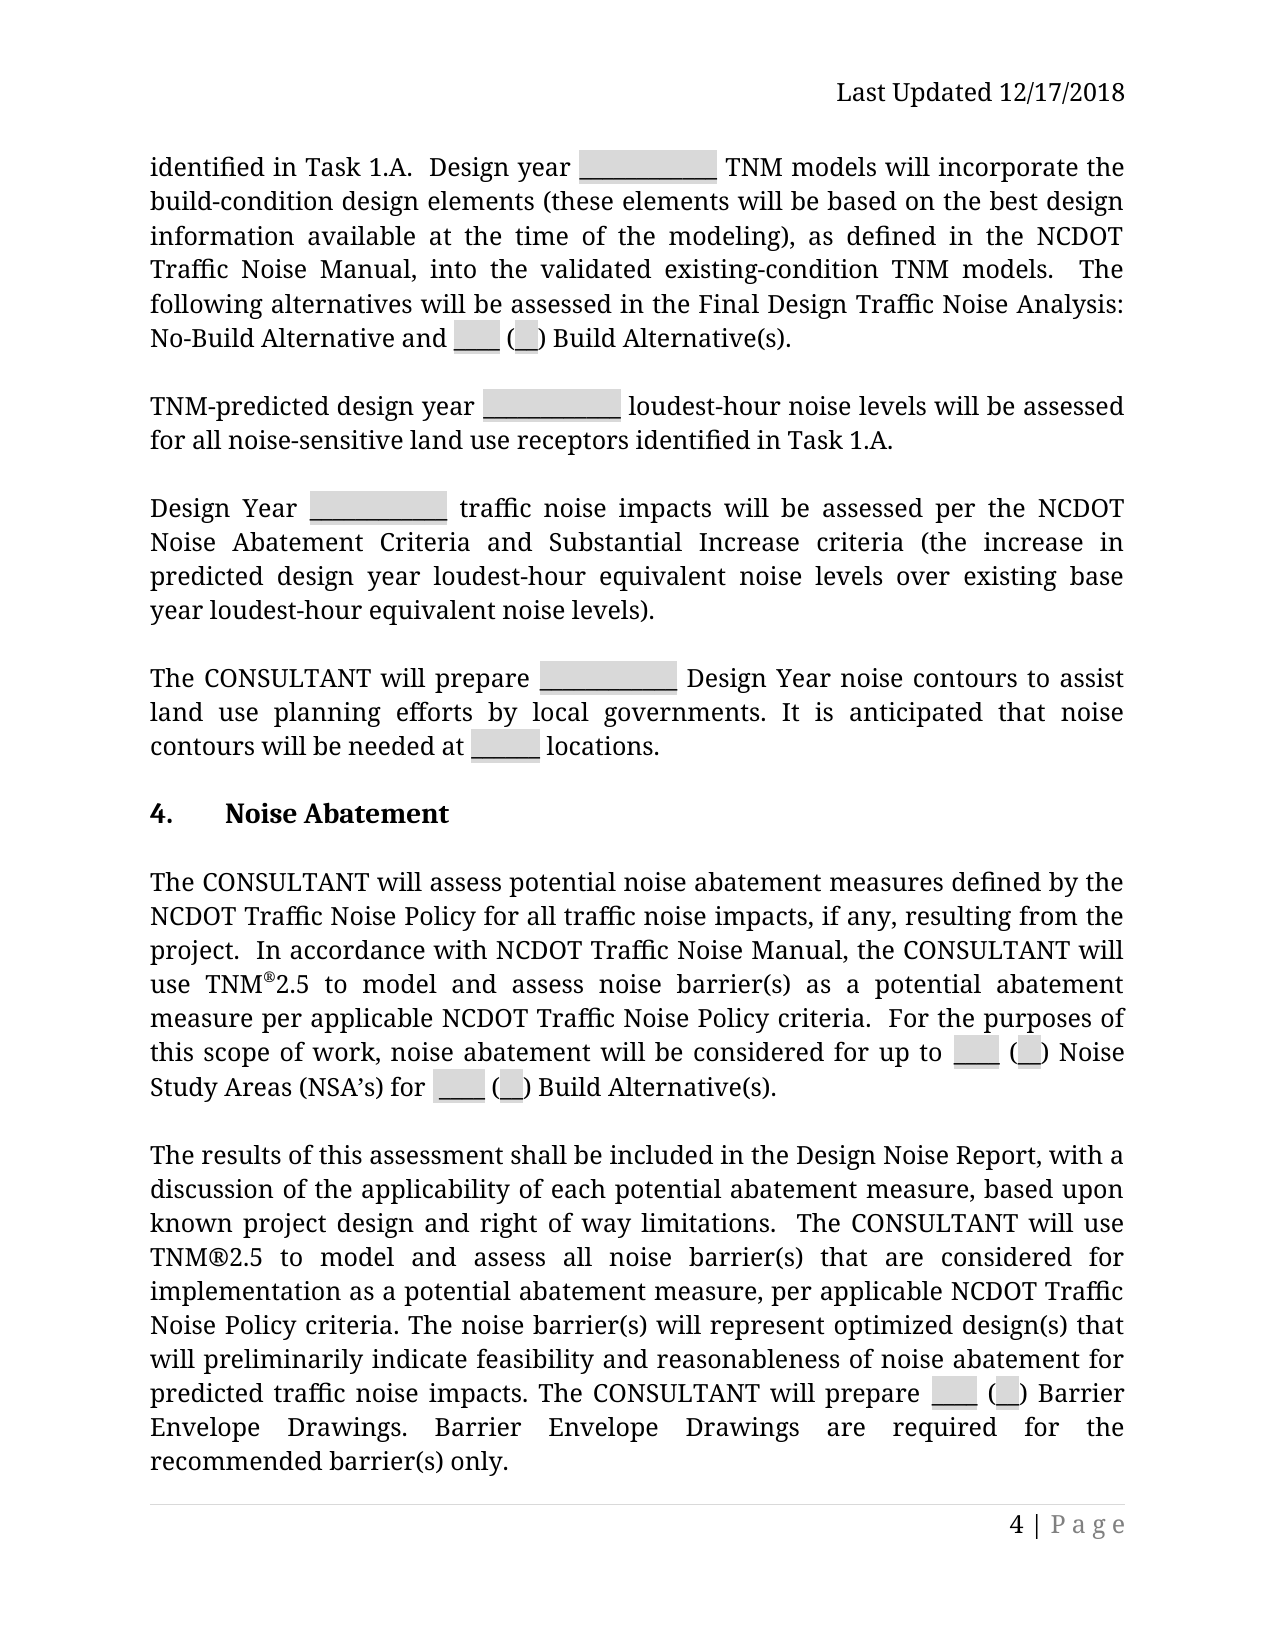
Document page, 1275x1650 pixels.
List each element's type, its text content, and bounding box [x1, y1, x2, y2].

text The results of this assessment shall be included in the Design Noise Report, with a discussion of the applicability of each potential abatement measure, based upon known project design and right of way limitations. The CONSULTANT will use TNM®2.5 to model and assess all noise barrier(s) that are considered for implementation as a potential abatement measure, per applicable NCDOT Traffic Noise Policy criteria. The noise barrier(s) will represent optimized design(s) that will preliminarily indicate feasibility and reasonableness of noise abatement for predicted traffic noise impacts. The CONSULTANT will prepare ____ (__) Barrier Envelope Drawings. Barrier Envelope Drawings are required for the recommended barrier(s) only. [150, 1137, 1125, 1478]
list Noise Abatement [150, 797, 1125, 831]
text TNM-predicted design year ____________ loudest-hour noise levels will be assessed for all noise-sensitive land use receptors identified in Task 1.A. [150, 388, 1125, 457]
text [150, 150, 1125, 354]
text The CONSULTANT will assess potential noise abatement measures defined by the NCDOT Traffic Noise Policy for all traffic noise impacts, if any, resulting from the project. In accordance with NCDOT Traffic Noise Manual, the CONSULTANT will use TNM®2.5 to model and assess noise barrier(s) as a potential abatement measure per applicable NCDOT Traffic Noise Policy criteria. For the purposes of this scope of work, noise abatement will be considered for up to ____ (__) Noise Study Areas (NSA’s) for ____ (__) Build Alternative(s). [150, 865, 1125, 1103]
text Design Year ____________ traffic noise impacts will be assessed per the NCDOT Noise Abatement Criteria and Substantial Increase criteria (the increase in predicted design year loudest-hour equivalent noise levels over existing base year loudest-hour equivalent noise levels). [150, 491, 1125, 627]
text The CONSULTANT will prepare ____________ Design Year noise contours to assist land use planning efforts by local governments. It is anticipated that noise contours will be needed at ______ locations. [150, 661, 1125, 763]
